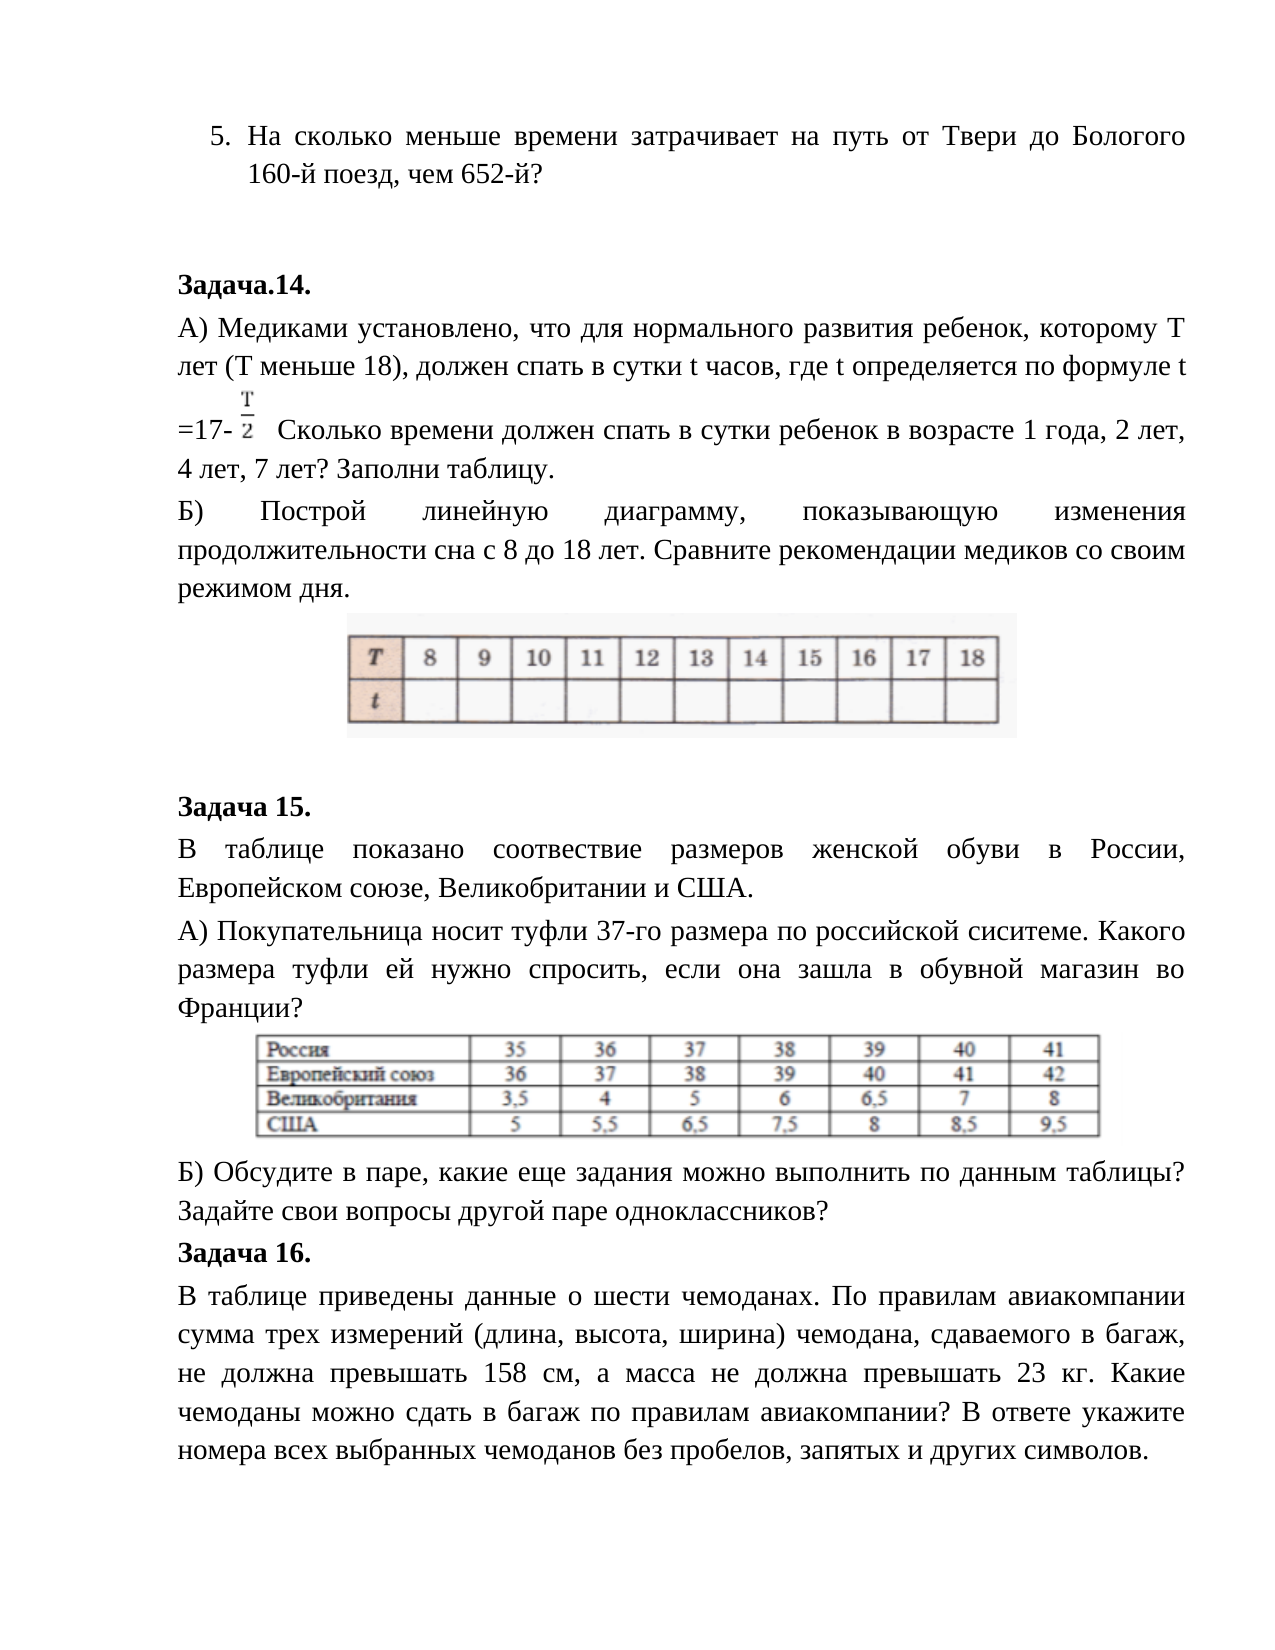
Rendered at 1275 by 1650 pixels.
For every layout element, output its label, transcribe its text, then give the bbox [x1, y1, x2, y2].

list На сколько меньше времени затрачивает на путь от Твери до Бологого 160-й поезд, чем 652-й? [209, 118, 1186, 190]
text А) Медиками установлено, что для нормального развития ребенок, которому Т лет (Т меньше 18), должен спать в сутки t часов, где t определяется по формуле t =17- Сколько времени должен спать в сутки ребенок в возрасте 1 года, 2 лет, 4 лет, 7 лет? Заполни таблицу. [177, 310, 1186, 484]
text Б) Обсудите в паре, какие еще задания можно выполнить по данным таблицы? Задайте свои вопросы другой паре одноклассников? [177, 1154, 1186, 1226]
text А) Покупательница носит туфли 37-го размера по российской сиситеме. Какого размера туфли ей нужно спросить, если она зашла в обувной магазин во Франции? [177, 913, 1186, 1023]
text Задача 15. [177, 789, 1186, 822]
text Б) Построй линейную диаграмму, показывающую изменения продолжительности сна с 8 до 18 лет. Сравните рекомендации медиков со своим режимом дня. [177, 493, 1186, 604]
text В таблице приведены данные о шести чемоданах. По правилам авиакомпании сумма трех измерений (длина, высота, ширина) чемодана, сдаваемого в багаж, не должна превышать 158 см, а масса не должна превышать 23 кг. Какие чемоданы можно сдать в багаж по правилам авиакомпании? В ответе укажите номера всех выбранных чемоданов без пробелов, запятых и других символов. [177, 1278, 1186, 1466]
picture [240, 1032, 1124, 1146]
picture [240, 386, 255, 440]
text Задача 16. [177, 1235, 1186, 1269]
picture [346, 613, 1017, 738]
text В таблице показано соотвествие размеров женской обуви в России, Европейском союзе, Великобритании и США. [177, 832, 1186, 904]
text Задача.14. [177, 267, 1186, 301]
